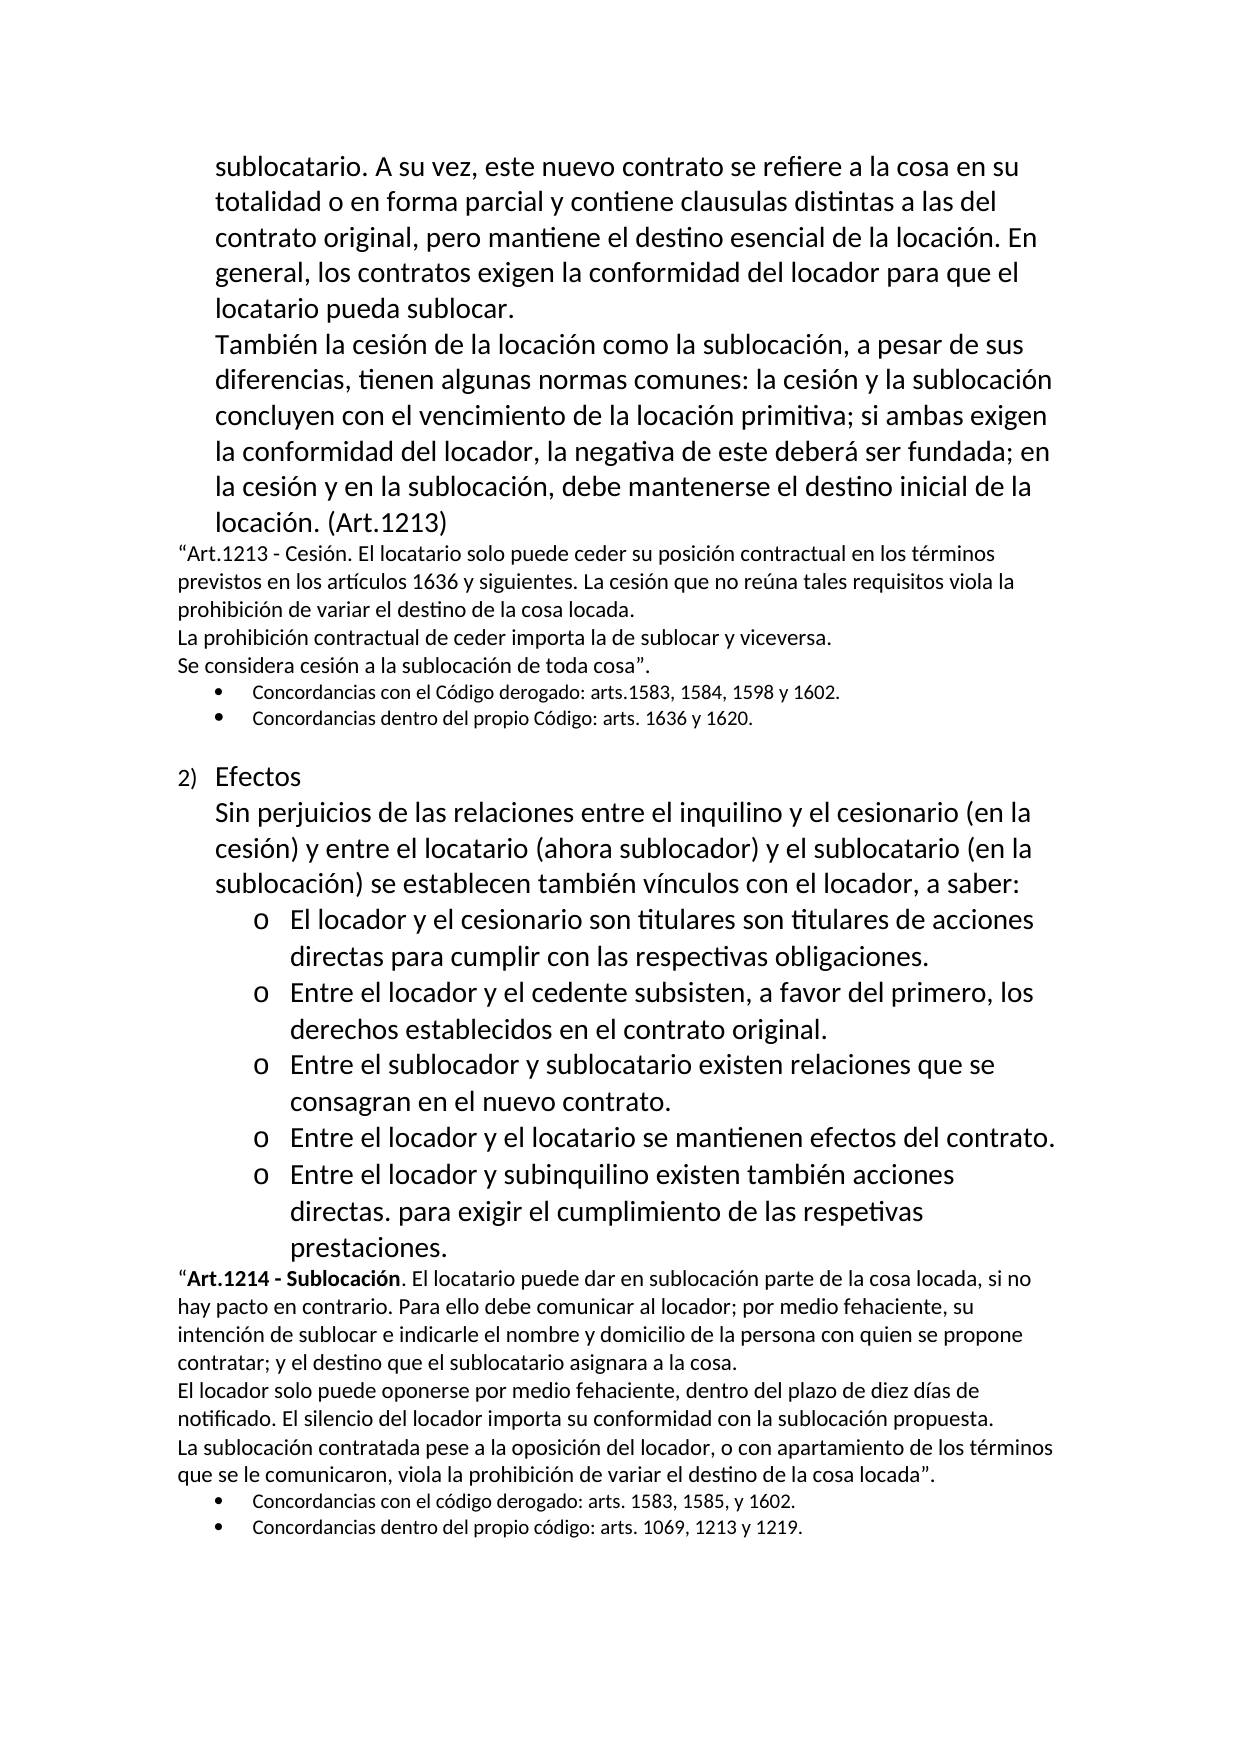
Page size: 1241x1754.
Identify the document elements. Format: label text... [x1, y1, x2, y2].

list Entre el locador y el locatario se mantienen efectos del contrato. [252, 1119, 1063, 1156]
list Concordancias dentro del propio código: arts. 1069, 1213 y 1219. [215, 1514, 1063, 1539]
text También la cesión de la locación como la sublocación, a pesar de sus diferencias, tienen algunas normas comunes: la cesión y la sublocación concluyen con el vencimiento de la locación primitiva; si ambas exigen la conformidad del locador, la negativa de este deberá ser fundada; en la cesión y en la sublocación, debe mantenerse el destino inicial de la locación. (Art.1213) [215, 326, 1063, 539]
list Entre el locador y subinquilino existen también acciones directas. para exigir el cumplimiento de las respetivas prestaciones. [252, 1156, 1063, 1264]
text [215, 148, 1063, 326]
text “Art.1214 - Sublocación. El locatario puede dar en sublocación parte de la cosa locada, si no hay pacto en contrario. Para ello debe comunicar al locador; por medio fehaciente, su intención de sublocar e indicarle el nombre y domicilio de la persona con quien se propone contratar; y el destino que el sublocatario asignara a la cosa. [177, 1264, 1063, 1377]
text “Art.1213 - Cesión. El locatario solo puede ceder su posición contractual en los términos previstos en los artículos 1636 y siguientes. La cesión que no reúna tales requisitos viola la prohibición de variar el destino de la cosa locada. [177, 539, 1063, 623]
list Concordancias dentro del propio Código: arts. 1636 y 1620. [215, 705, 1063, 730]
text El locador solo puede oponerse por medio fehaciente, dentro del plazo de diez días de notificado. El silencio del locador importa su conformidad con la sublocación propuesta. [177, 1377, 1063, 1433]
list Entre el sublocador y sublocatario existen relaciones que se consagran en el nuevo contrato. [252, 1046, 1063, 1119]
list Concordancias con el Código derogado: arts.1583, 1584, 1598 y 1602. [215, 679, 1063, 705]
text La prohibición contractual de ceder importa la de sublocar y viceversa. [177, 623, 1063, 652]
list Efectos [177, 758, 1063, 794]
list El locador y el cesionario son titulares son titulares de acciones directas para cumplir con las respectivas obligaciones. [252, 901, 1063, 974]
text Sin perjuicios de las relaciones entre el inquilino y el cesionario (en la cesión) y entre el locatario (ahora sublocador) y el sublocatario (en la sublocación) se establecen también vínculos con el locador, a saber: [215, 794, 1063, 901]
list Concordancias con el código derogado: arts. 1583, 1585, y 1602. [215, 1489, 1063, 1514]
text Se considera cesión a la sublocación de toda cosa”. [177, 652, 1063, 679]
list Entre el locador y el cedente subsisten, a favor del primero, los derechos establecidos en el contrato original. [252, 974, 1063, 1046]
text La sublocación contratada pese a la oposición del locador, o con apartamiento de los términos que se le comunicaron, viola la prohibición de variar el destino de la cosa locada”. [177, 1433, 1063, 1489]
